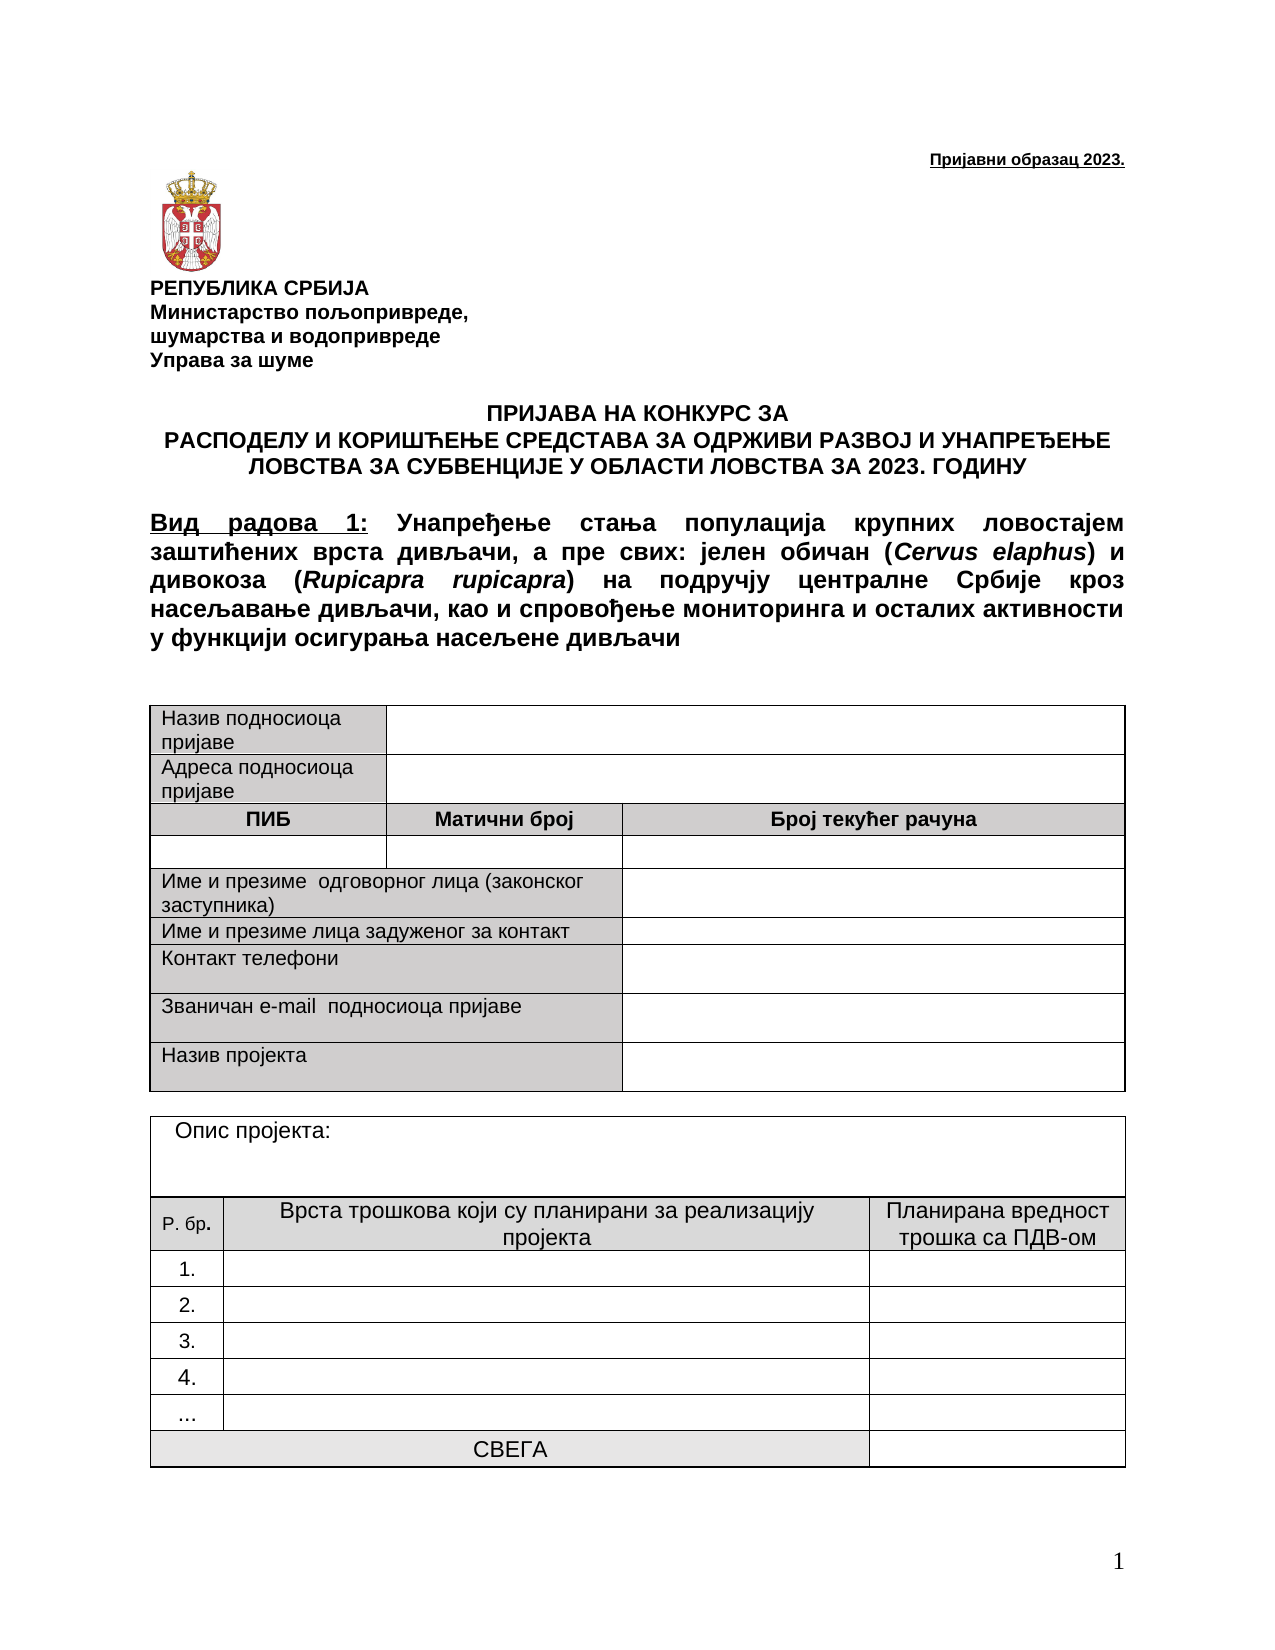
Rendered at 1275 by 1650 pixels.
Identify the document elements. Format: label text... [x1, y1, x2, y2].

table_cell [623, 945, 1124, 993]
table_cell [224, 1359, 869, 1394]
table_cell Број текућег рачуна [623, 804, 1124, 835]
table_cell [387, 755, 1124, 802]
table_cell [870, 1287, 1125, 1322]
table_cell [623, 836, 1124, 868]
text шумарства и водопривреде [150, 323, 1125, 347]
table_cell [623, 869, 1124, 917]
table_cell [870, 1431, 1125, 1466]
table_cell Назив пројекта [151, 1043, 622, 1091]
table_cell [387, 836, 622, 868]
table_cell Матични број [387, 804, 622, 835]
table_cell 1. [151, 1251, 223, 1286]
table_header Опис пројекта: [151, 1117, 1125, 1196]
table_cell СВЕГА [151, 1431, 869, 1466]
table_cell [870, 1251, 1125, 1286]
table_cell 4. [151, 1359, 223, 1394]
table_cell [224, 1323, 869, 1358]
table_cell 2. [151, 1287, 223, 1322]
table_cell Врста трошкова који су планирани за реализацију пројекта [224, 1198, 869, 1250]
table_header [387, 706, 1124, 753]
table_header Назив подносиоца пријаве [151, 706, 386, 753]
table_cell Р. бр. [151, 1198, 223, 1250]
text ПРИЈАВА НА КОНКУРС ЗА [150, 400, 1125, 427]
text Вид радова 1: Унапређење стања популација крупних ловостајем заштићених врста дивљачи, а пре свих: јелен обичан (Cervus elaphus) и дивокоза (Rupicapra rupicapra) на подручју централне Србије кроз насељавање дивљачи, као и спровођење мониторинга и осталих активности у функцији осигурања насељене дивљачи [150, 508, 1125, 652]
table_cell [224, 1251, 869, 1286]
text Пријавни образац 2023. [150, 150, 1125, 169]
text Министарство пољопривреде, [150, 299, 1125, 323]
table_cell [870, 1395, 1125, 1430]
table_cell Званичан е-mail подносиоца пријаве [151, 994, 622, 1042]
table_cell Контакт телефони [151, 945, 622, 993]
picture [150, 169, 232, 276]
table_cell [870, 1323, 1125, 1358]
text Управа за шуме [150, 347, 1125, 371]
table_cell [151, 836, 386, 868]
table_cell 3. [151, 1323, 223, 1358]
table_cell Име и презиме лица задуженог за контакт [151, 918, 622, 944]
table_cell [224, 1395, 869, 1430]
table_cell ... [151, 1395, 223, 1430]
table_cell ПИБ [151, 804, 386, 835]
table_cell Име и презиме одговорног лица (законског заступника) [151, 869, 622, 917]
table_cell Планирана вредност трошка са ПДВ-ом [870, 1198, 1125, 1250]
table_cell [623, 918, 1124, 944]
table_cell Адреса подносиоца пријаве [151, 755, 386, 802]
table_cell [623, 1043, 1124, 1091]
table_cell [623, 994, 1124, 1042]
table_cell [870, 1359, 1125, 1394]
text РАСПОДЕЛУ И КОРИШЋЕЊЕ СРЕДСТАВА ЗА ОДРЖИВИ РАЗВОЈ И УНАПРЕЂЕЊЕ ЛОВСТВА ЗА СУБВЕНЦИЈЕ У ОБЛАСТИ ЛОВСТВА ЗА 2023. ГОДИНУ [150, 427, 1125, 479]
text РЕПУБЛИКА СРБИЈА [150, 276, 1125, 299]
table_cell [224, 1287, 869, 1322]
